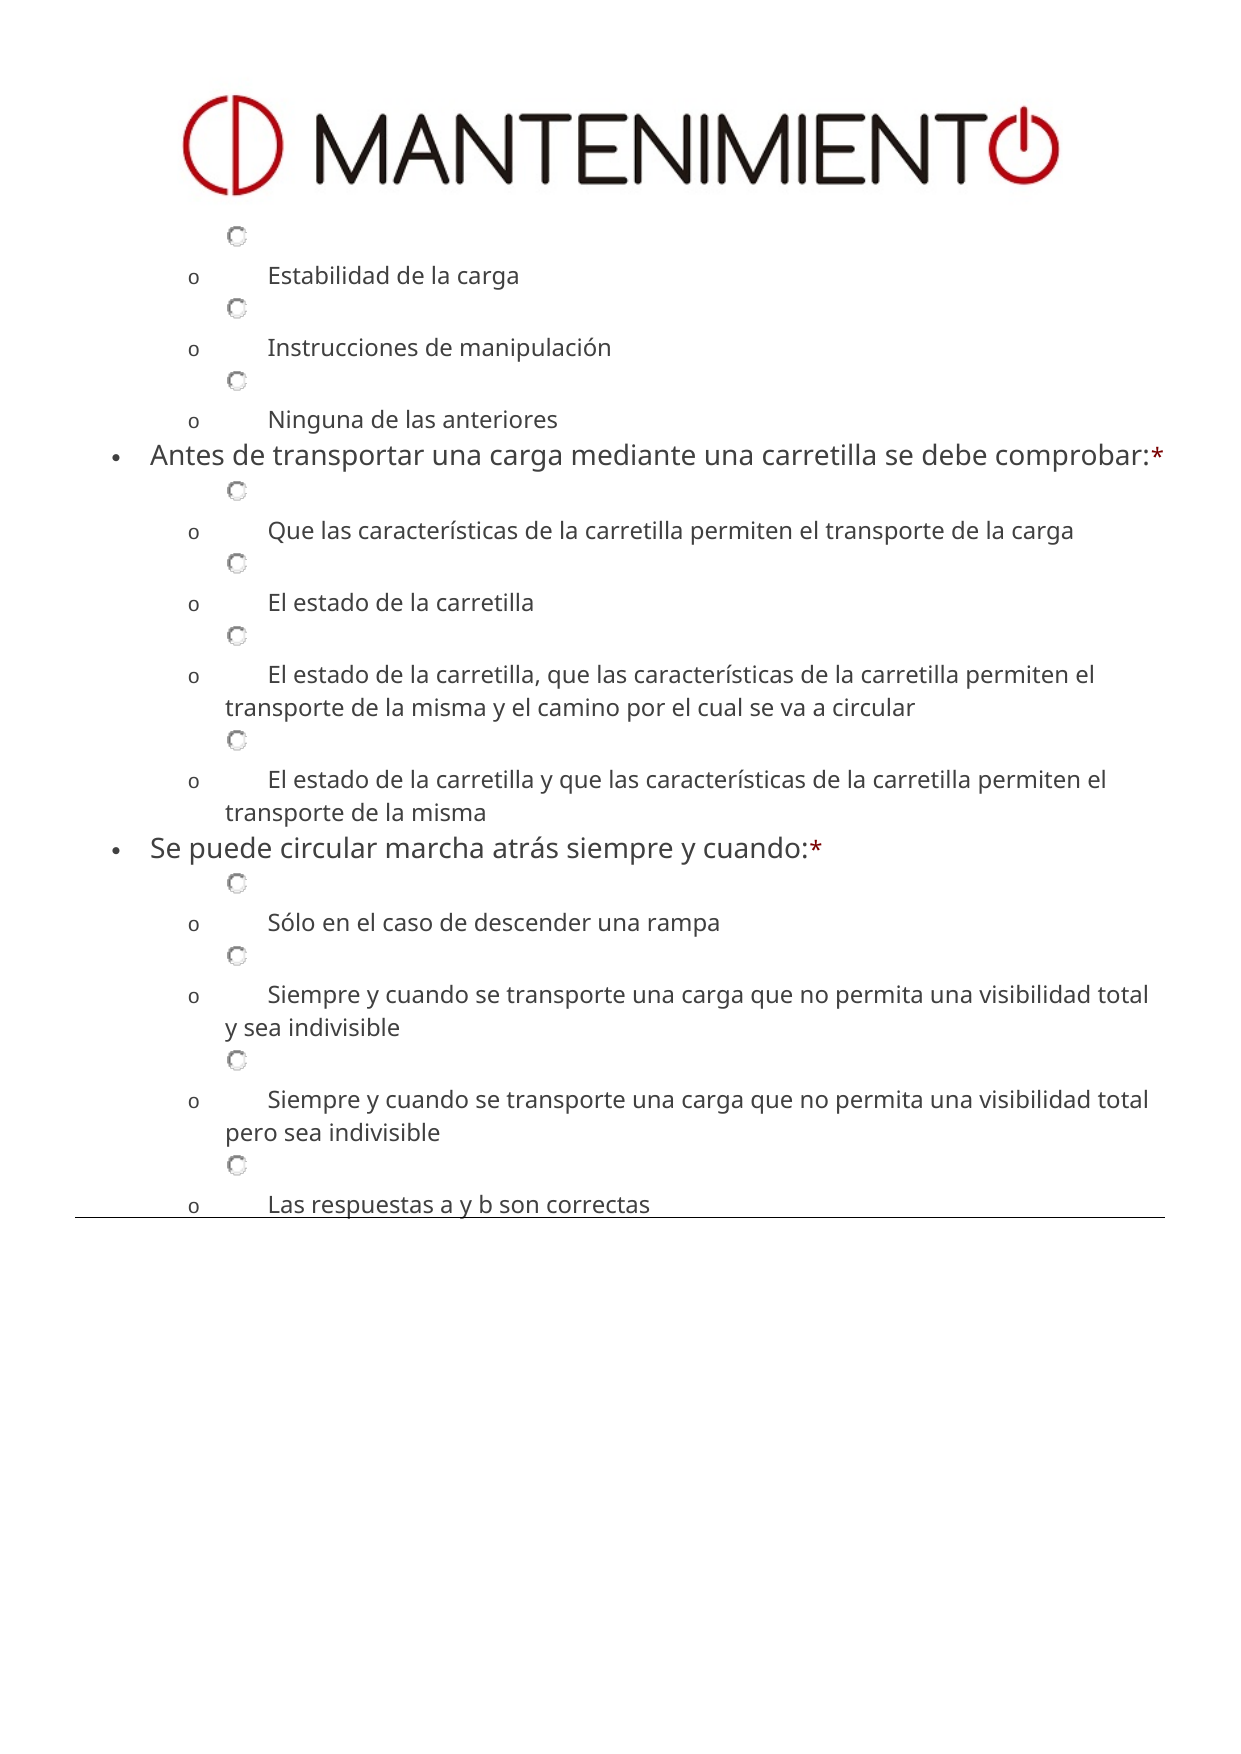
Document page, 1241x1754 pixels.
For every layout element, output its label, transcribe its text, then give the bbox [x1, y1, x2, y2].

list El estado de la carretilla, que las características de la carretilla permiten el transporte de la misma y el camino por el cual se va a circular [187, 618, 1165, 723]
list Siempre y cuando se transporte una carga que no permita una visibilidad total pero sea indivisible [187, 1043, 1165, 1148]
list Las respuestas a y b son correctas [187, 1148, 1165, 1217]
picture [177, 73, 1064, 219]
list Siempre y cuando se transporte una carga que no permita una visibilidad total y sea indivisible [187, 938, 1165, 1043]
list Instrucciones de manipulación [187, 291, 1165, 363]
list Sólo en el caso de descender una rampa [187, 866, 1165, 938]
list El estado de la carretilla y que las características de la carretilla permiten el transporte de la misma [187, 723, 1165, 828]
list Ninguna de las anteriores [187, 363, 1165, 436]
list El estado de la carretilla [187, 546, 1165, 618]
list Antes de transportar una carga mediante una carretilla se debe comprobar:* [112, 436, 1165, 474]
list Se puede circular marcha atrás siempre y cuando:* [112, 828, 1165, 866]
list Que las características de la carretilla permiten el transporte de la carga [187, 474, 1165, 546]
list Estabilidad de la carga [187, 219, 1165, 291]
